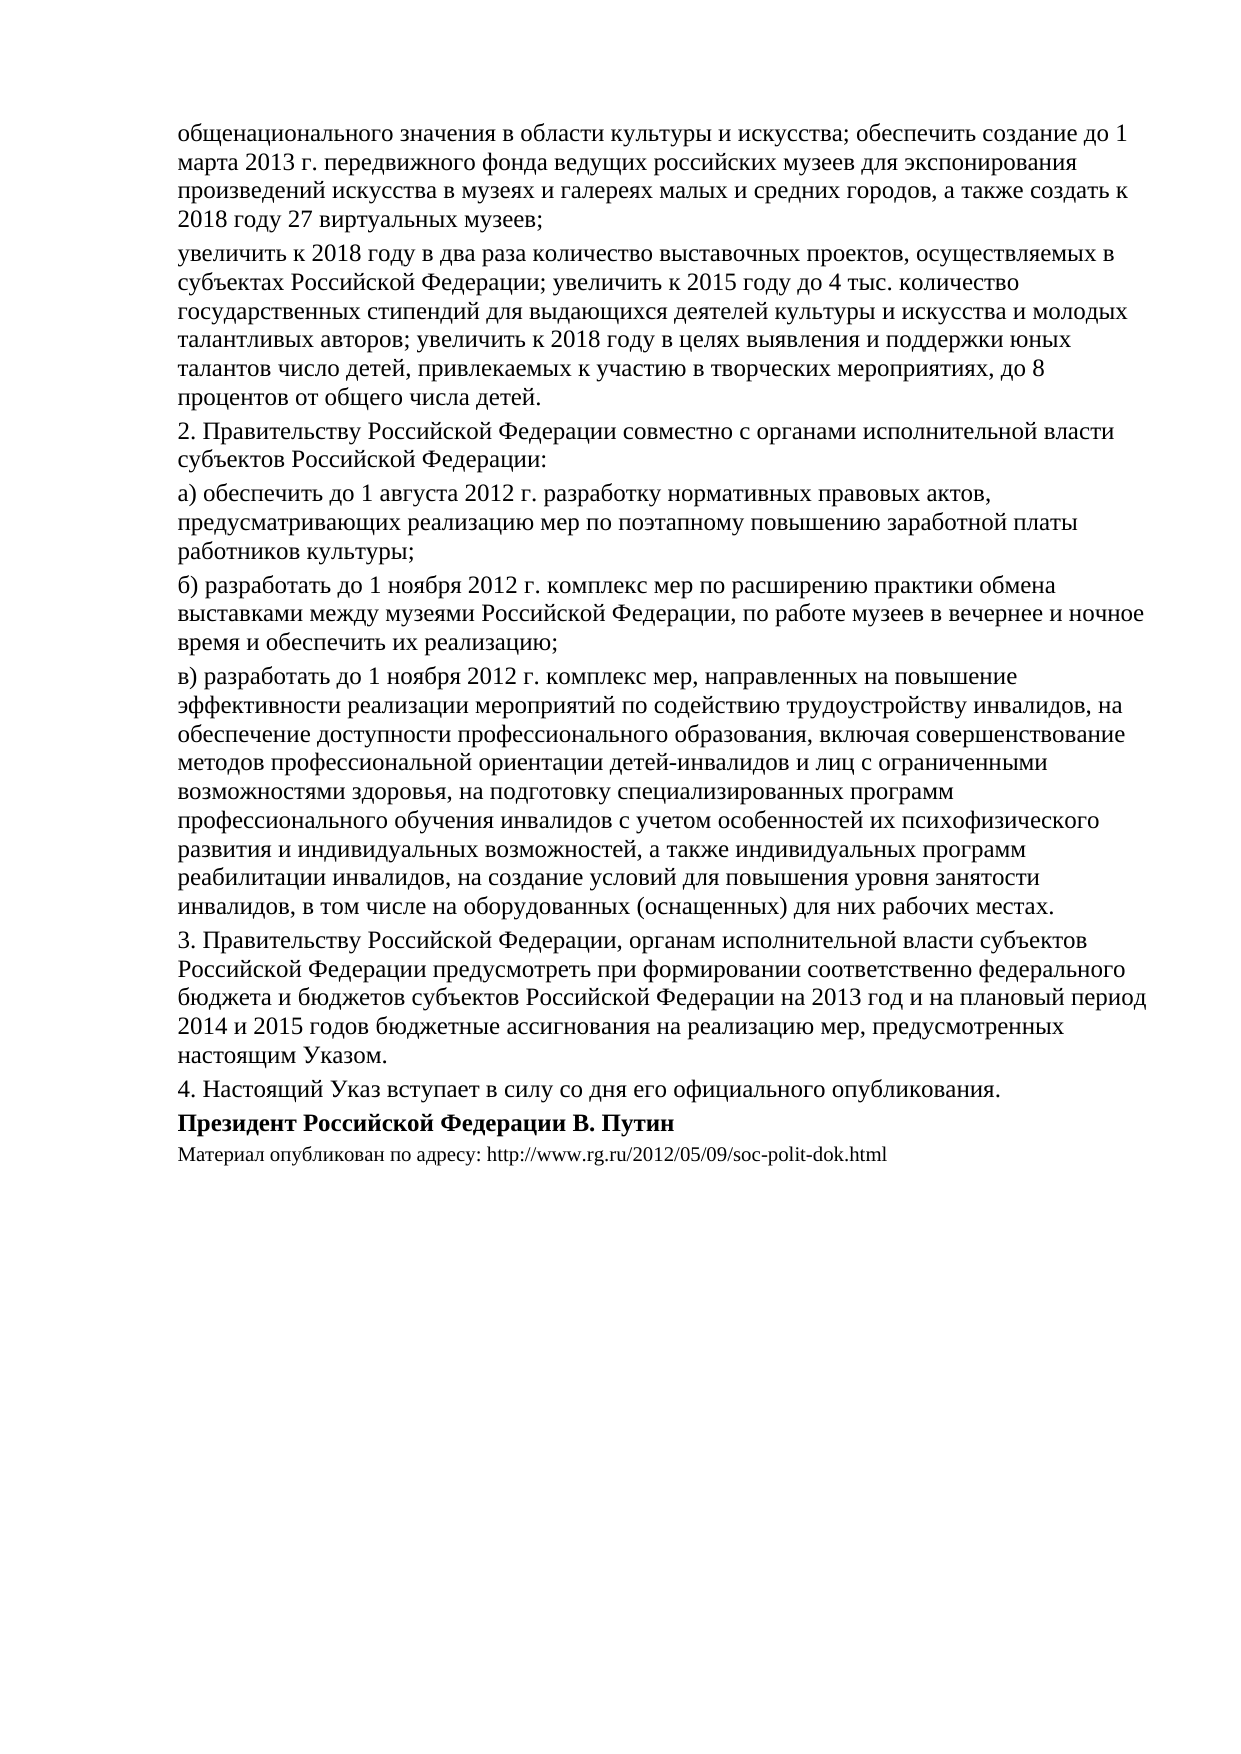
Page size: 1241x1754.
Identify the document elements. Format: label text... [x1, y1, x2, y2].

text увеличить к 2018 году в два раза количество выставочных проектов, осуществляемых в субъектах Российской Федерации; увеличить к 2015 году до 4 тыс. количество государственных стипендий для выдающихся деятелей культуры и искусства и молодых талантливых авторов; увеличить к 2018 году в целях выявления и поддержки юных талантов число детей, привлекаемых к участию в творческих мероприятиях, до 8 процентов от общего числа детей. [177, 238, 1152, 411]
text 4. Настоящий Указ вступает в силу со дня его официального опубликования. [177, 1074, 1152, 1103]
text 2. Правительству Российской Федерации совместно с органами исполнительной власти субъектов Российской Федерации: [177, 416, 1152, 473]
text 3. Правительству Российской Федерации, органам исполнительной власти субъектов Российской Федерации предусмотреть при формировании соответственно федерального бюджета и бюджетов субъектов Российской Федерации на 2013 год и на плановый период 2014 и 2015 годов бюджетные ассигнования на реализацию мер, предусмотренных настоящим Указом. [177, 925, 1152, 1069]
text в) разработать до 1 ноября 2012 г. комплекс мер, направленных на повышение эффективности реализации мероприятий по содействию трудоустройству инвалидов, на обеспечение доступности профессионального образования, включая совершенствование методов профессиональной ориентации детей-инвалидов и лиц с ограниченными возможностями здоровья, на подготовку специализированных программ профессионального обучения инвалидов с учетом особенностей их психофизического развития и индивидуальных возможностей, а также индивидуальных программ реабилитации инвалидов, на создание условий для повышения уровня занятости инвалидов, в том числе на оборудованных (оснащенных) для них рабочих местах. [177, 661, 1152, 920]
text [177, 118, 1152, 233]
text б) разработать до 1 ноября 2012 г. комплекс мер по расширению практики обмена выставками между музеями Российской Федерации, по работе музеев в вечернее и ночное время и обеспечить их реализацию; [177, 570, 1152, 656]
text Президент Российской Федерации В. Путин [177, 1108, 1152, 1136]
text а) обеспечить до 1 августа 2012 г. разработку нормативных правовых актов, предусматривающих реализацию мер по поэтапному повышению заработной платы работников культуры; [177, 478, 1152, 565]
text Материал опубликован по адресу: http://www.rg.ru/2012/05/09/soc-polit-dok.html [177, 1142, 1152, 1166]
